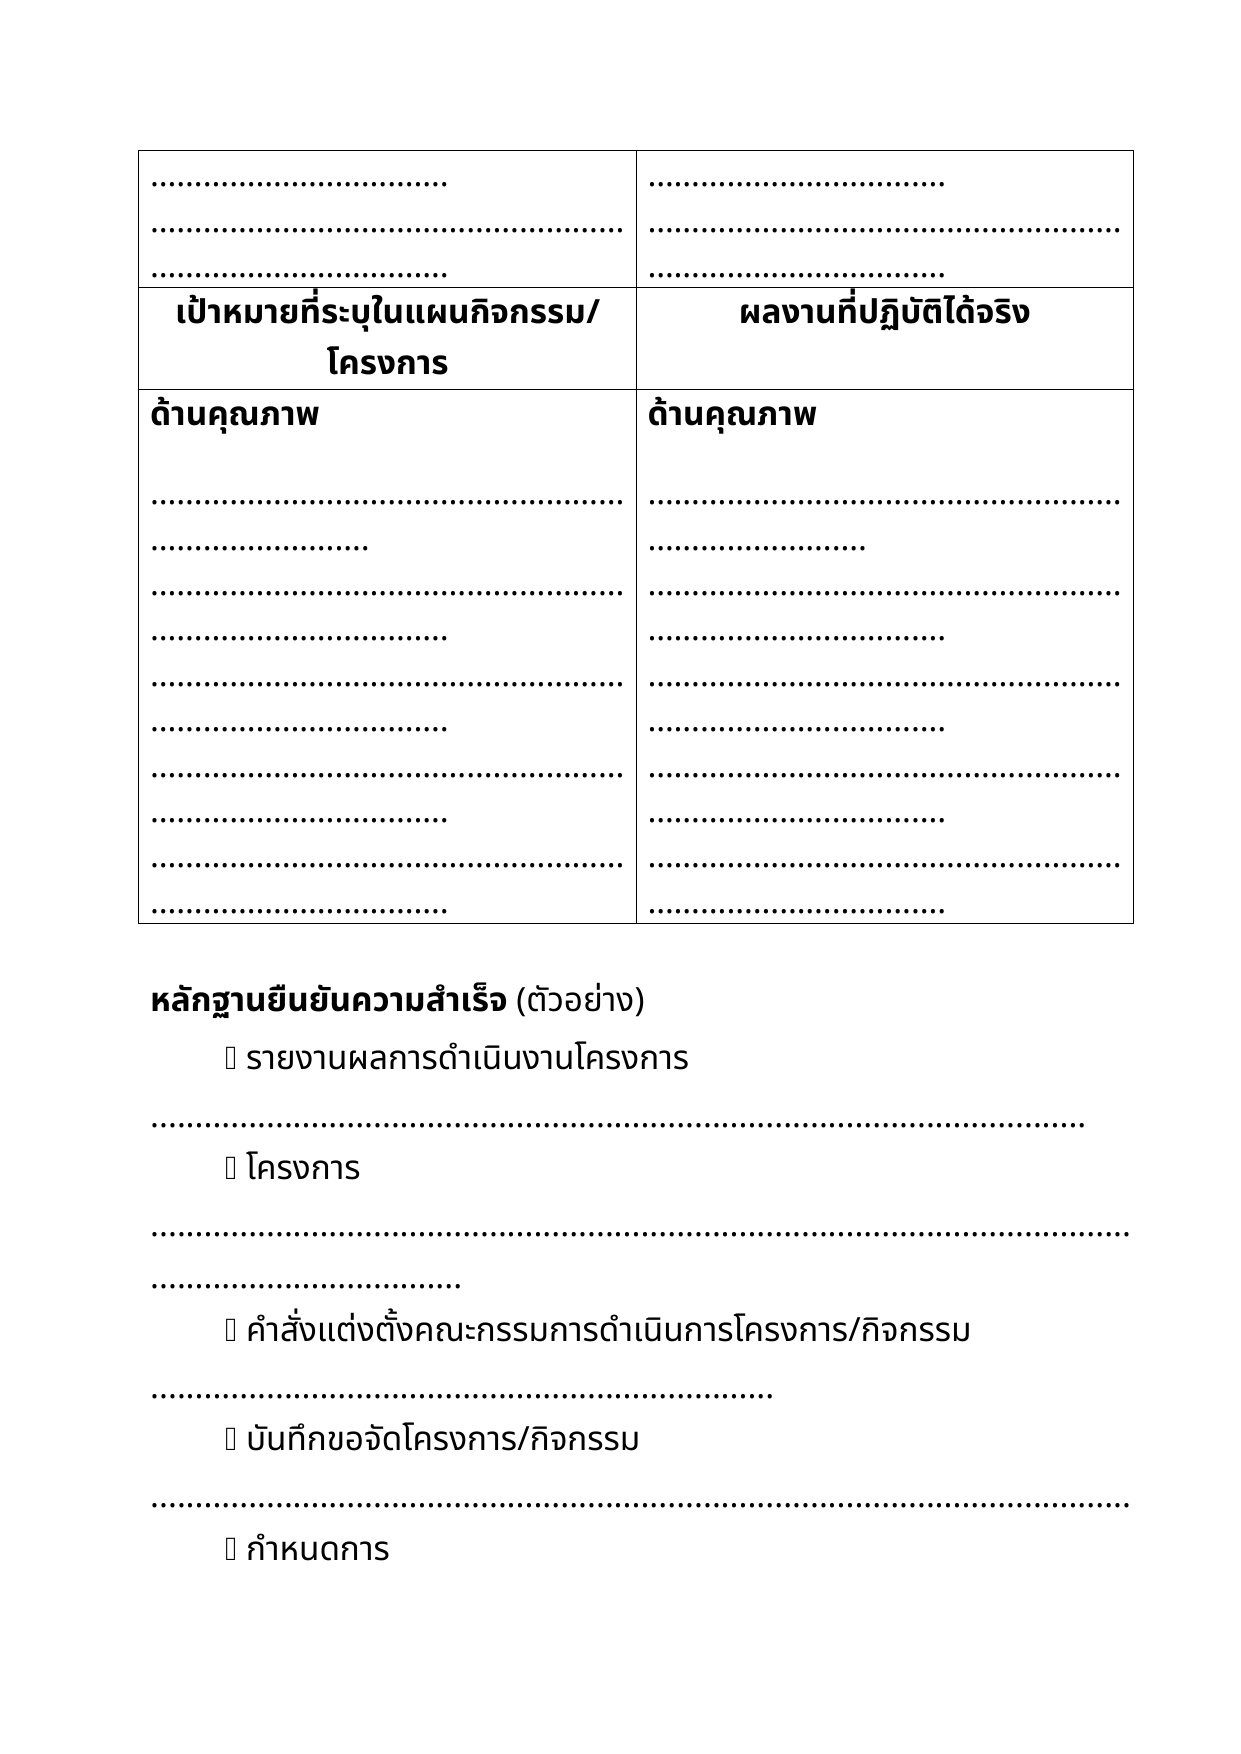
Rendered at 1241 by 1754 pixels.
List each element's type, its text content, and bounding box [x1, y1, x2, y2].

table_cell ด้านคุณภาพ ……………………………………………………………………. ……………………………………………………………………………. ……………………………………………………………………………. ……………………………………………………………………………. ……………………………………………………………………………. [139, 390, 636, 923]
table_cell ผลงานที่ปฏิบัติได้จริง [637, 288, 1133, 389]
table_cell ด้านคุณภาพ ……………………………………………………………………. ……………………………………………………………………………. ……………………………………………………………………………. ……………………………………………………………………………. ……………………………………………………………………………. [637, 390, 1133, 923]
text รายงานผลการดำเนินงานโครงการ ......................................................................................................... [150, 1034, 1137, 1137]
table_cell เป้าหมายที่ระบุในแผนกิจกรรม/โครงการ [139, 288, 636, 389]
text บันทึกขอจัดโครงการ/กิจกรรม .............................................................................................................. [150, 1415, 1137, 1518]
text กำหนดการ [150, 1524, 1137, 1575]
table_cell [637, 151, 1133, 287]
text หลักฐานยืนยันความสำเร็จ (ตัวอย่าง) [150, 976, 1137, 1027]
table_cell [139, 151, 636, 287]
text คำสั่งแต่งตั้งคณะกรรมการดำเนินการโครงการ/กิจกรรม ...................................................................... [150, 1305, 1139, 1408]
text โครงการ ................................................................................................................................................. [150, 1144, 1137, 1298]
